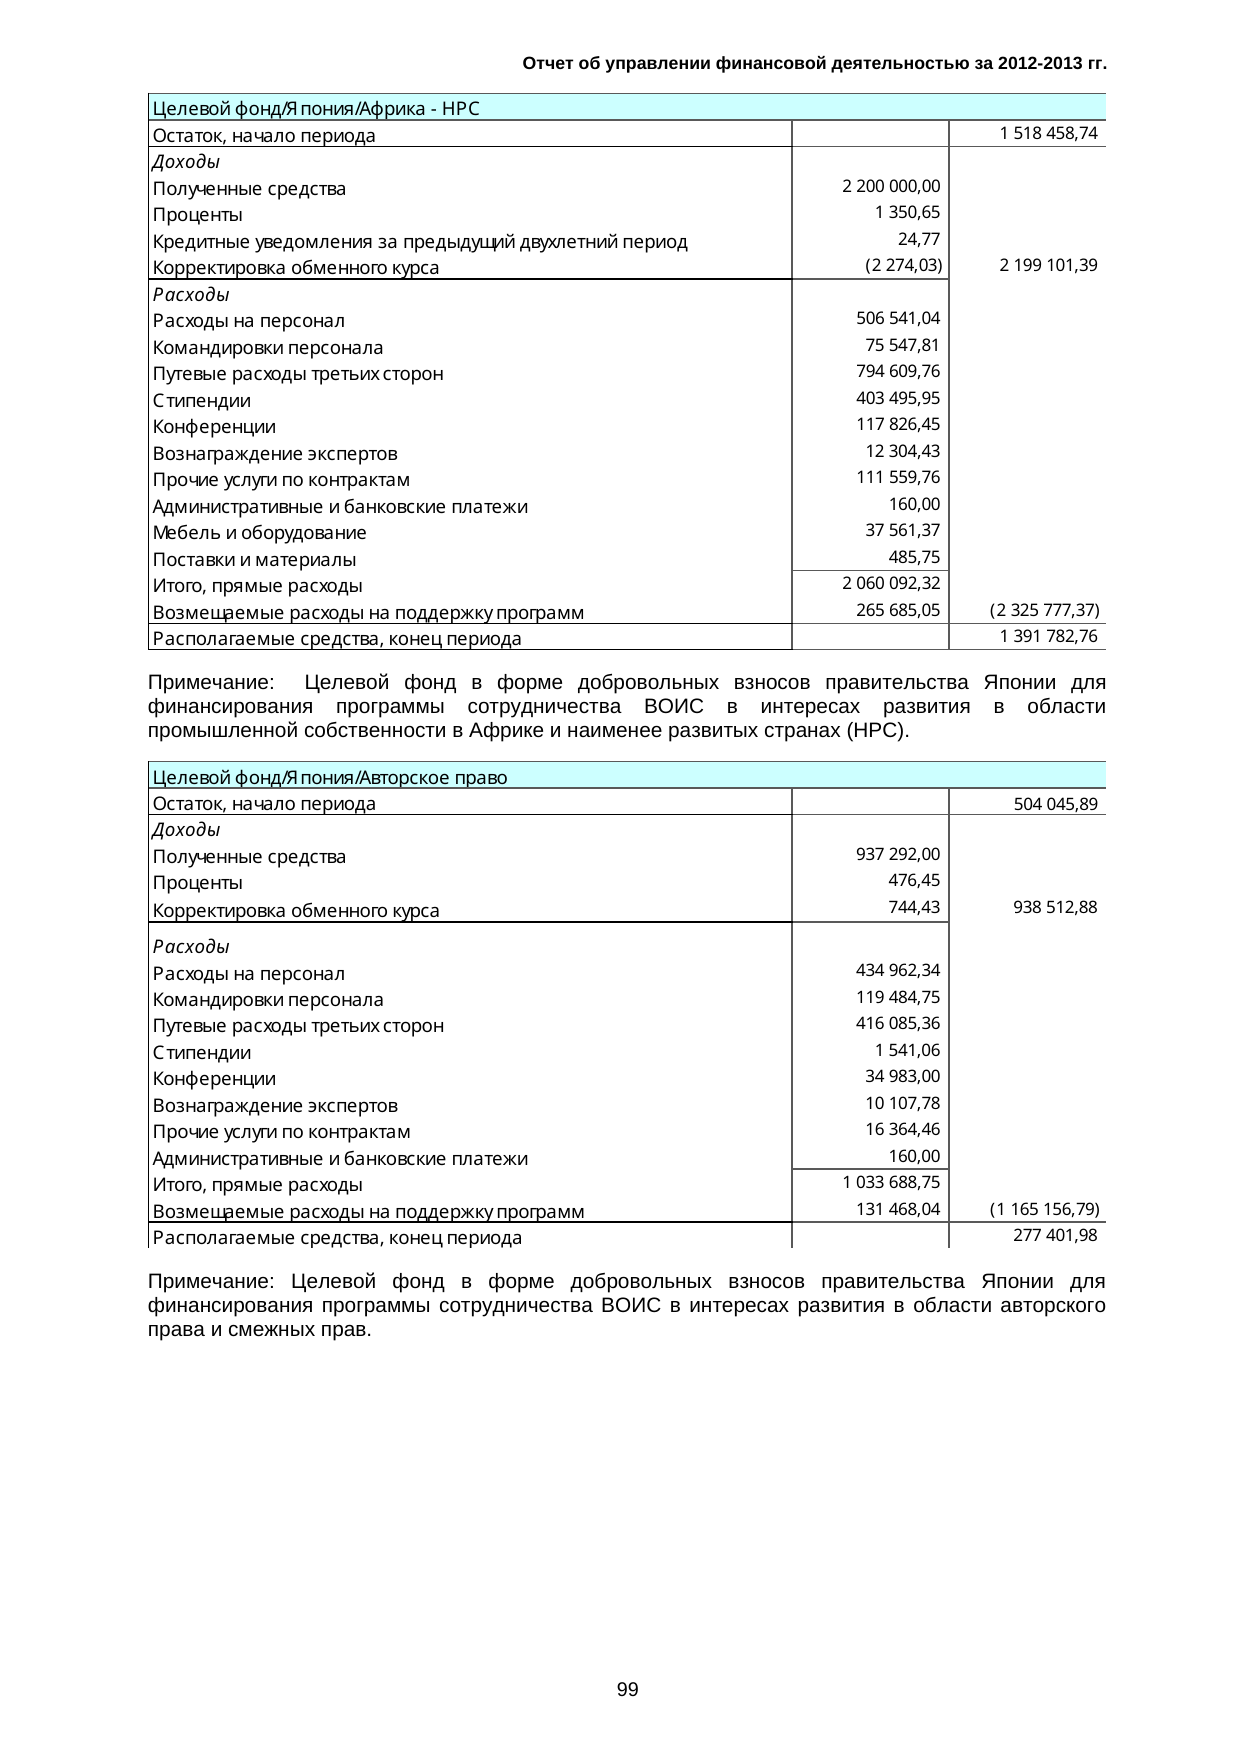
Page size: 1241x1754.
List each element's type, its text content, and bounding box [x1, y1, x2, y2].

text Примечание: Целевой фонд в форме добровольных взносов правительства Японии для финансирования программы сотрудничества ВОИС в интересах развития в области авторского права и смежных прав. [148, 1269, 1107, 1341]
text Примечание: Целевой фонд в форме добровольных взносов правительства Японии для финансирования программы сотрудничества ВОИС в интересах развития в области промышленной собственности в Африке и наименее развитых странах (НРС). [148, 670, 1107, 742]
